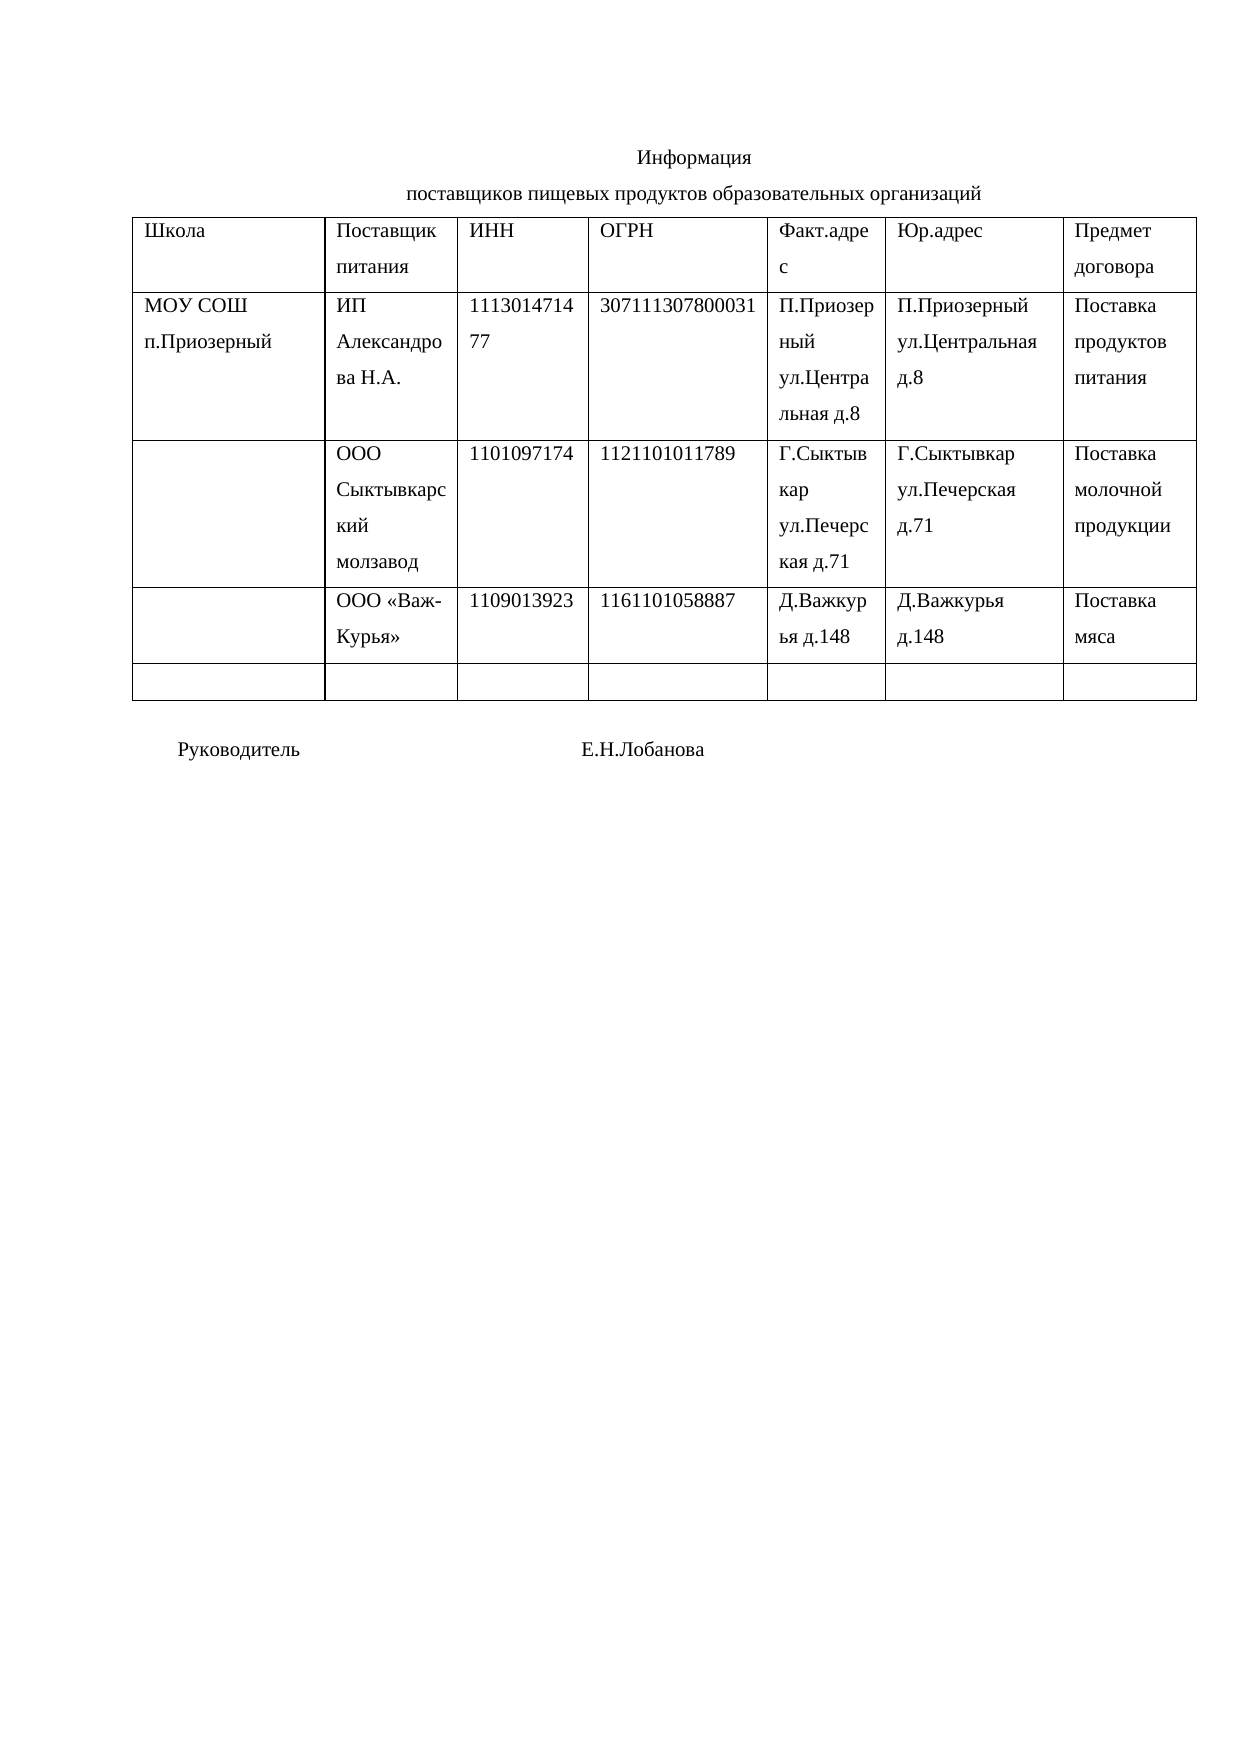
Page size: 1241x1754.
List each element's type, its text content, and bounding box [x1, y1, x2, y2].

table_header Юр.адрес [886, 218, 1063, 292]
table_cell [133, 588, 324, 662]
table_cell МОУ СОШ п.Приозерный [133, 293, 324, 439]
text поставщиков пищевых продуктов образовательных организаций [177, 181, 1152, 205]
table_cell [1064, 664, 1196, 699]
table_cell 1101097174 [458, 441, 588, 587]
table_cell Поставка молочной продукции [1064, 441, 1196, 587]
table_cell 1121101011789 [589, 441, 767, 587]
table_header Факт.адрес [768, 218, 885, 292]
table_header Поставщик питания [326, 218, 457, 292]
table_cell П.Приозерный ул.Центральная д.8 [886, 293, 1063, 439]
table_cell Г.Сыктывкар ул.Печерская д.71 [886, 441, 1063, 587]
table_cell [133, 441, 324, 587]
table_cell [768, 664, 885, 699]
table_cell Поставка мяса [1064, 588, 1196, 662]
table_cell 111301471477 [458, 293, 588, 439]
table_cell 1161101058887 [589, 588, 767, 662]
table_cell 307111307800031 [589, 293, 767, 439]
table_header ИНН [458, 218, 588, 292]
table_cell Д.Важкурья д.148 [768, 588, 885, 662]
table_header Предмет договора [1064, 218, 1196, 292]
table_cell Поставка продуктов питания [1064, 293, 1196, 439]
table_cell ООО Сыктывкарский молзавод [326, 441, 457, 587]
text Информация [177, 144, 1152, 169]
table_cell Г.Сыктывкар ул.Печерская д.71 [768, 441, 885, 587]
table_cell ООО «Важ-Курья» [326, 588, 457, 662]
table_cell [326, 664, 457, 699]
table_cell [589, 664, 767, 699]
table_header ОГРН [589, 218, 767, 292]
table_cell Д.Важкурья д.148 [886, 588, 1063, 662]
table_cell [133, 664, 324, 699]
table_header Школа [133, 218, 324, 292]
table_cell П.Приозерный ул.Центральная д.8 [768, 293, 885, 439]
table_cell ИП Александрова Н.А. [326, 293, 457, 439]
table_cell [886, 664, 1063, 699]
table_cell 1109013923 [458, 588, 588, 662]
text Руководитель Е.Н.Лобанова [177, 737, 1152, 761]
table_cell [458, 664, 588, 699]
